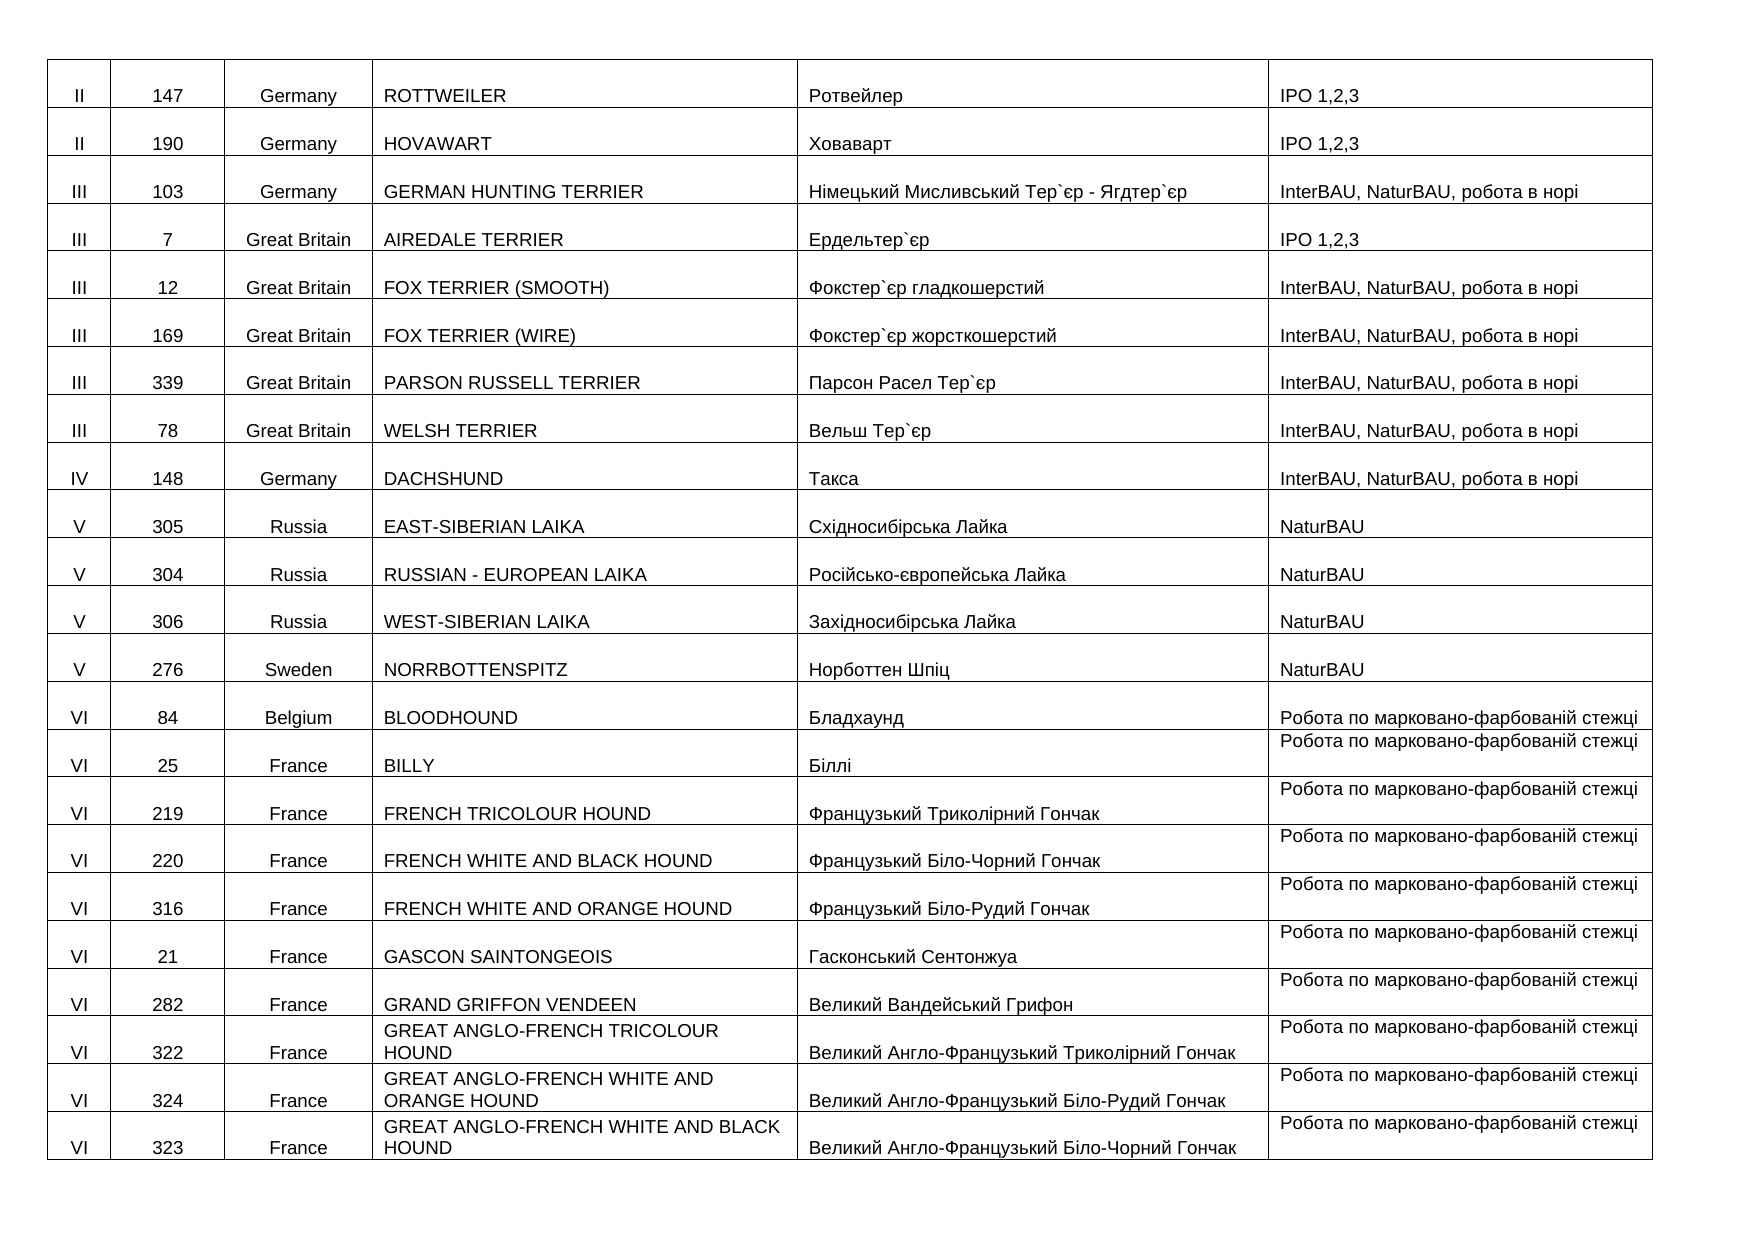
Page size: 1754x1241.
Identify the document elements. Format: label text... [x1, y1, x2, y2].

table_cell Бладхаунд [798, 682, 1268, 728]
table_cell Great Britain [225, 251, 372, 298]
table_cell Great Britain [225, 299, 372, 346]
table_cell Ховаварт [798, 108, 1268, 155]
table_cell Російсько-європейська Лайка [798, 538, 1268, 585]
table_cell IPO 1,2,3 [1269, 60, 1652, 107]
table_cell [1269, 1112, 1652, 1159]
table_cell VI [48, 730, 110, 776]
table_cell BLOODHOUND [373, 682, 797, 728]
table_cell 190 [111, 108, 224, 155]
table_cell 306 [111, 586, 224, 633]
table_cell Робота по марковано-фарбованій стежці [1269, 969, 1652, 1015]
table_cell Фокстер`єр жорсткошерстий [798, 299, 1268, 346]
table_cell V [48, 538, 110, 585]
table_cell Французький Триколірний Гончак [798, 777, 1268, 824]
table_cell PARSON RUSSELL TERRIER [373, 347, 797, 394]
table_cell VI [48, 777, 110, 824]
table_cell VI [48, 873, 110, 920]
table_cell 323 [111, 1112, 224, 1159]
table_cell Такса [798, 443, 1268, 489]
table_cell IPO 1,2,3 [1269, 204, 1652, 250]
table_cell FOX TERRIER (SMOOTH) [373, 251, 797, 298]
table_cell II [48, 60, 110, 107]
table_cell France [225, 921, 372, 967]
table_cell III [48, 251, 110, 298]
table_cell WELSH TERRIER [373, 395, 797, 442]
table_cell InterBAU, NaturBAU, робота в норі [1269, 347, 1652, 394]
table_cell GRAND GRIFFON VENDEEN [373, 969, 797, 1015]
table_cell 324 [111, 1064, 224, 1111]
table_cell France [225, 1064, 372, 1111]
table_cell InterBAU, NaturBAU, робота в норі [1269, 251, 1652, 298]
table_cell InterBAU, NaturBAU, робота в норі [1269, 156, 1652, 202]
table_cell 322 [111, 1016, 224, 1063]
table_cell 7 [111, 204, 224, 250]
table_cell IPO 1,2,3 [1269, 108, 1652, 155]
table_cell V [48, 634, 110, 681]
table_cell Germany [225, 108, 372, 155]
table_cell Sweden [225, 634, 372, 681]
table_cell 148 [111, 443, 224, 489]
table_cell 316 [111, 873, 224, 920]
table_cell Great Britain [225, 204, 372, 250]
table_cell France [225, 969, 372, 1015]
table_cell Французький Біло-Чорний Гончак [798, 825, 1268, 872]
table_cell France [225, 777, 372, 824]
table_cell France [225, 873, 372, 920]
table_cell InterBAU, NaturBAU, робота в норі [1269, 299, 1652, 346]
table_cell 339 [111, 347, 224, 394]
table_cell FRENCH WHITE AND BLACK HOUND [373, 825, 797, 872]
table_cell AIREDALE TERRIER [373, 204, 797, 250]
table_cell Великий Англо-Французький Біло-Рудий Гончак [798, 1064, 1268, 1111]
table_cell GREAT ANGLO-FRENCH WHITE AND BLACK HOUND [373, 1112, 797, 1159]
table_cell Фокстер`єр гладкошерстий [798, 251, 1268, 298]
table_cell GREAT ANGLO-FRENCH WHITE AND ORANGE HOUND [373, 1064, 797, 1111]
table_cell InterBAU, NaturBAU, робота в норі [1269, 443, 1652, 489]
table_cell 21 [111, 921, 224, 967]
table_cell InterBAU, NaturBAU, робота в норі [1269, 395, 1652, 442]
table_cell Russia [225, 538, 372, 585]
table_cell Норботтен Шпіц [798, 634, 1268, 681]
table_cell Робота по марковано-фарбованій стежці [1269, 825, 1652, 872]
table_cell GREAT ANGLO-FRENCH TRICOLOUR HOUND [373, 1016, 797, 1063]
table_cell Germany [225, 443, 372, 489]
table_cell NaturBAU [1269, 490, 1652, 537]
table_cell 304 [111, 538, 224, 585]
table_cell Французький Біло-Рудий Гончак [798, 873, 1268, 920]
table_cell Західносибірська Лайка [798, 586, 1268, 633]
table_cell VI [48, 1112, 110, 1159]
table_cell Великий Вандейський Грифон [798, 969, 1268, 1015]
table_cell EAST-SIBERIAN LAIKA [373, 490, 797, 537]
table_cell Russia [225, 586, 372, 633]
table_cell GERMAN HUNTING TERRIER [373, 156, 797, 202]
table_cell V [48, 586, 110, 633]
table_cell III [48, 156, 110, 202]
table_cell ROTTWEILER [373, 60, 797, 107]
table_cell 305 [111, 490, 224, 537]
table_cell 282 [111, 969, 224, 1015]
table_cell 103 [111, 156, 224, 202]
table_cell III [48, 204, 110, 250]
table_cell Russia [225, 490, 372, 537]
table_cell WEST-SIBERIAN LAIKA [373, 586, 797, 633]
table_cell GASCON SAINTONGEOIS [373, 921, 797, 967]
table_cell FRENCH WHITE AND ORANGE HOUND [373, 873, 797, 920]
table_cell III [48, 395, 110, 442]
table_cell VI [48, 682, 110, 728]
table_cell BILLY [373, 730, 797, 776]
table_cell 147 [111, 60, 224, 107]
table_cell IV [48, 443, 110, 489]
table_cell 78 [111, 395, 224, 442]
table_cell Східносибірська Лайка [798, 490, 1268, 537]
table_cell NaturBAU [1269, 634, 1652, 681]
table_cell Робота по марковано-фарбованій стежці [1269, 730, 1652, 776]
table_cell 220 [111, 825, 224, 872]
table_cell FOX TERRIER (WIRE) [373, 299, 797, 346]
table_cell NaturBAU [1269, 538, 1652, 585]
table_cell 12 [111, 251, 224, 298]
table_cell Вельш Тер`єр [798, 395, 1268, 442]
table_cell France [225, 730, 372, 776]
table_cell III [48, 347, 110, 394]
table_cell Belgium [225, 682, 372, 728]
table_cell Німецький Мисливський Тер`єр - Ягдтер`єр [798, 156, 1268, 202]
table_cell III [48, 299, 110, 346]
table_cell France [225, 825, 372, 872]
table_cell Парсон Расел Тер`єр [798, 347, 1268, 394]
table_cell Great Britain [225, 395, 372, 442]
table_cell Ротвейлер [798, 60, 1268, 107]
table_cell NaturBAU [1269, 586, 1652, 633]
table_cell FRENCH TRICOLOUR HOUND [373, 777, 797, 824]
table_cell Робота по марковано-фарбованій стежці [1269, 921, 1652, 967]
table_cell Великий Англо-Французький Біло-Чорний Гончак [798, 1112, 1268, 1159]
table_cell V [48, 490, 110, 537]
table_cell RUSSIAN - EUROPEAN LAIKA [373, 538, 797, 585]
table_cell HOVAWART [373, 108, 797, 155]
table_cell 169 [111, 299, 224, 346]
table_cell Робота по марковано-фарбованій стежці [1269, 682, 1652, 728]
table_cell VI [48, 1016, 110, 1063]
table_cell 84 [111, 682, 224, 728]
table_cell VI [48, 1064, 110, 1111]
table_cell Great Britain [225, 347, 372, 394]
table_cell Germany [225, 60, 372, 107]
table_cell VI [48, 921, 110, 967]
table_cell Біллі [798, 730, 1268, 776]
table_cell Великий Англо-Французький Триколірний Гончак [798, 1016, 1268, 1063]
table_cell Робота по марковано-фарбованій стежці [1269, 873, 1652, 920]
table_cell France [225, 1112, 372, 1159]
table_cell II [48, 108, 110, 155]
table_cell VI [48, 969, 110, 1015]
table_cell Гасконський Сентонжуа [798, 921, 1268, 967]
table_cell 25 [111, 730, 224, 776]
table_cell NORRBOTTENSPITZ [373, 634, 797, 681]
table_cell Ердельтер`єр [798, 204, 1268, 250]
table_cell Germany [225, 156, 372, 202]
table_cell Робота по марковано-фарбованій стежці [1269, 777, 1652, 824]
table_cell 276 [111, 634, 224, 681]
table_cell France [225, 1016, 372, 1063]
table_cell Робота по марковано-фарбованій стежці [1269, 1016, 1652, 1063]
table_cell VI [48, 825, 110, 872]
table_cell DACHSHUND [373, 443, 797, 489]
table_cell 219 [111, 777, 224, 824]
table_cell Робота по марковано-фарбованій стежці [1269, 1064, 1652, 1111]
